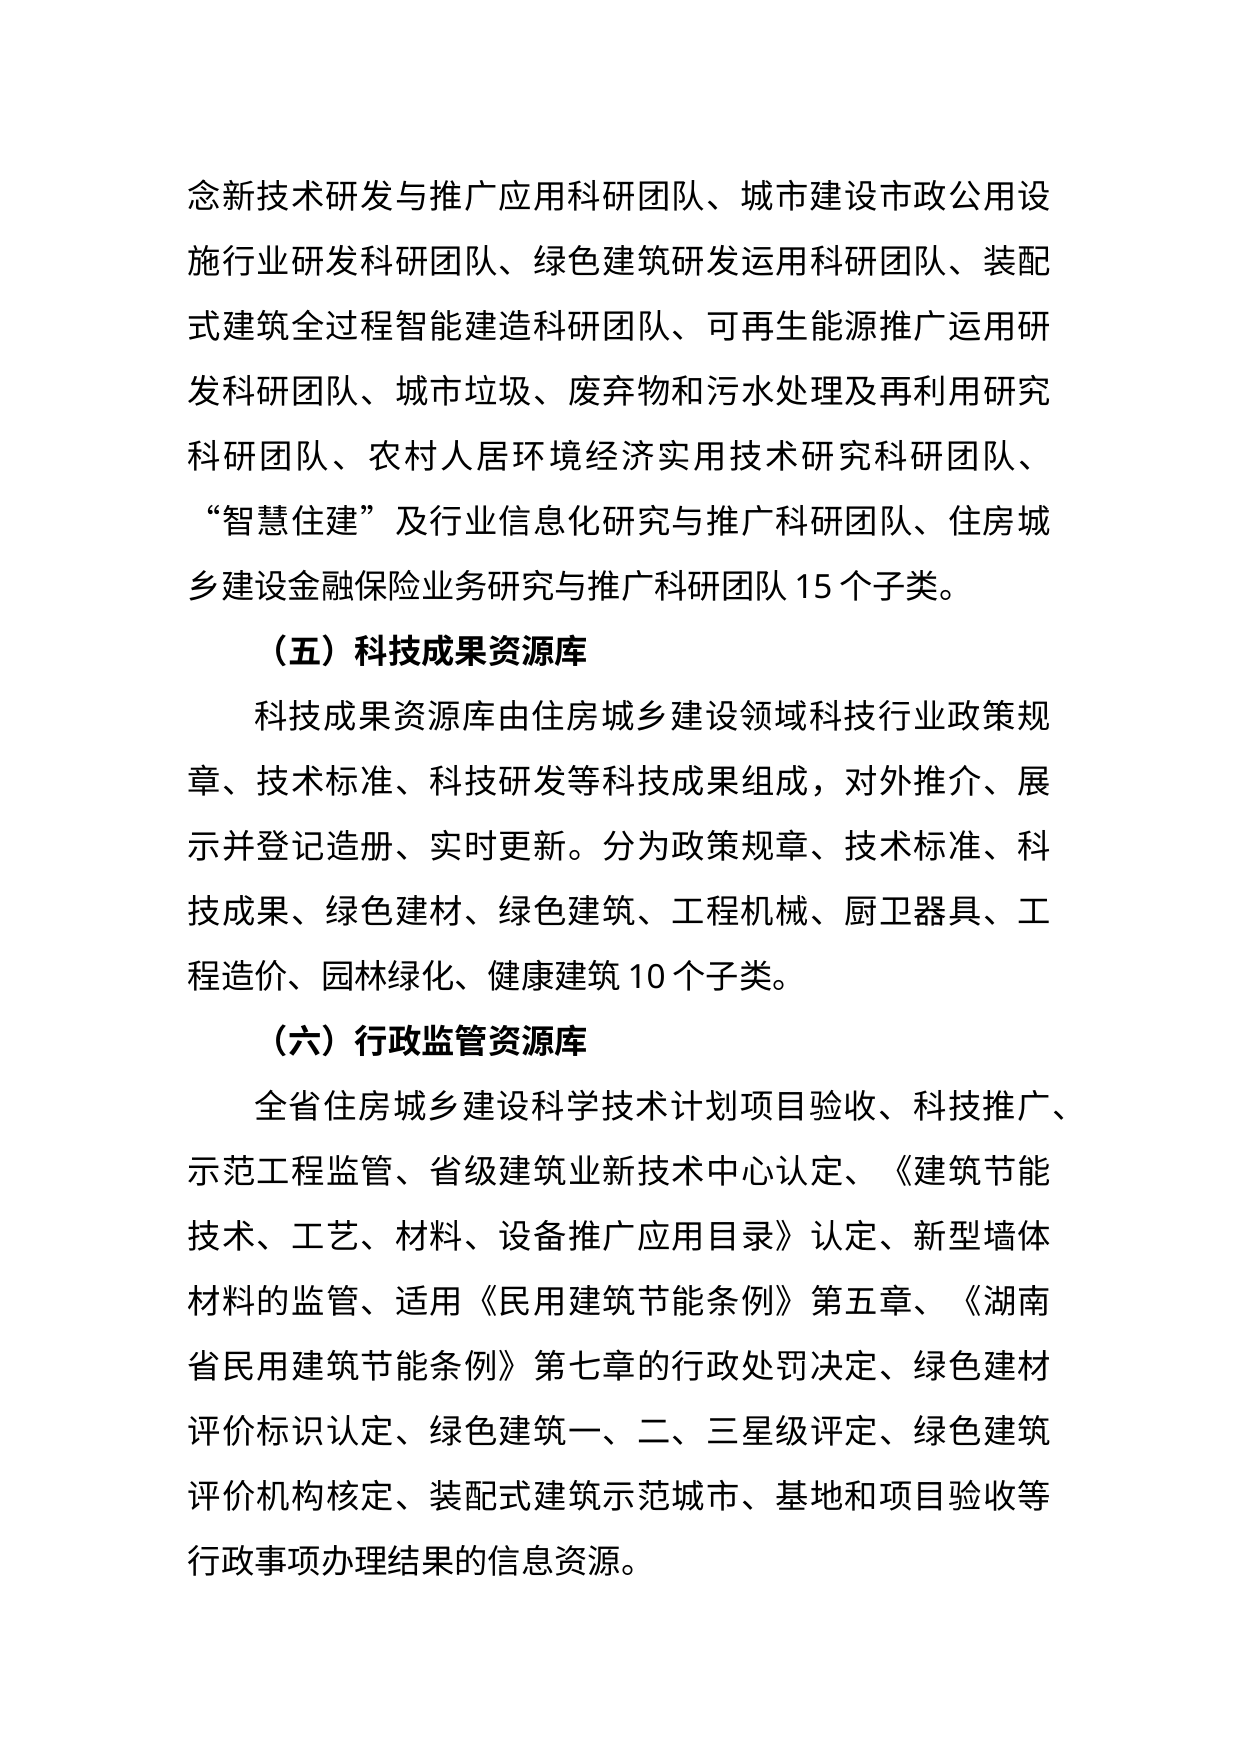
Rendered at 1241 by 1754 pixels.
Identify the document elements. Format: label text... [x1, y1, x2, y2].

text （六）行政监管资源库 [187, 1007, 1053, 1072]
text 全省住房城乡建设科学技术计划项目验收、科技推广、示范工程监管、省级建筑业新技术中心认定、《建筑节能技术、工艺、材料、设备推广应用目录》认定、新型墙体材料的监管、适用《民用建筑节能条例》第五章、《湖南省民用建筑节能条例》第七章的行政处罚决定、绿色建材评价标识认定、绿色建筑一、二、三星级评定、绿色建筑评价机构核定、装配式建筑示范城市、基地和项目验收等行政事项办理结果的信息资源。 [187, 1072, 1053, 1592]
text 科技成果资源库由住房城乡建设领域科技行业政策规章、技术标准、科技研发等科技成果组成，对外推介、展示并登记造册、实时更新。分为政策规章、技术标准、科技成果、绿色建材、绿色建筑、工程机械、厨卫器具、工程造价、园林绿化、健康建筑10个子类。 [187, 682, 1053, 1007]
text （五）科技成果资源库 [187, 617, 1053, 682]
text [187, 162, 1053, 617]
